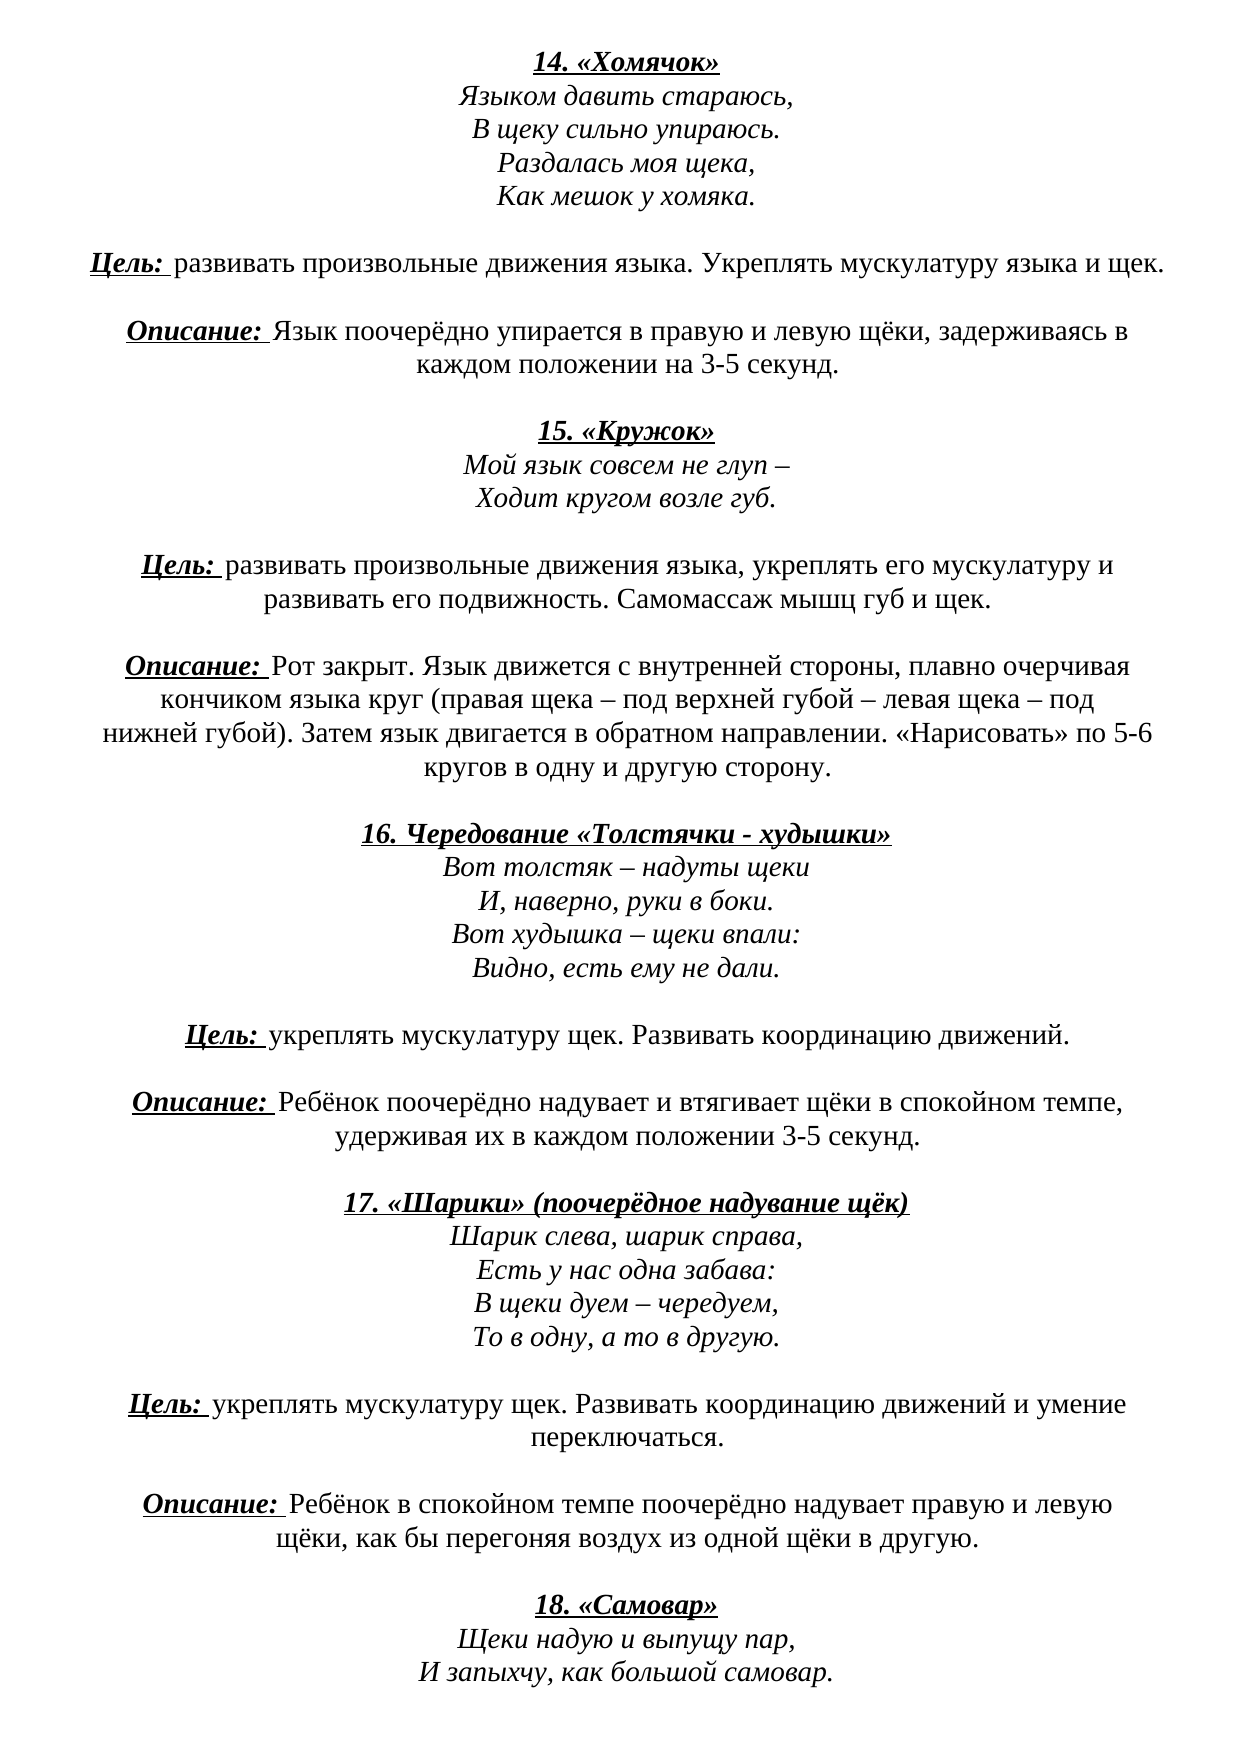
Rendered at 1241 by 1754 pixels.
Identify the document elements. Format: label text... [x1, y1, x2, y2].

text В щеку сильно упираюсь. [89, 111, 1167, 145]
text Цель: развивать произвольные движения языка. Укреплять мускулатуру языка и щек. [89, 246, 1167, 279]
text Цель: укреплять мускулатуру щек. Развивать координацию движений и умение переключаться. [89, 1386, 1167, 1453]
text Ходит кругом возле губ. [89, 480, 1167, 514]
text Есть у нас одна забава: [89, 1252, 1167, 1285]
text 18. «Самовар» [89, 1587, 1167, 1621]
text Мой язык совсем не глуп – [89, 447, 1167, 480]
text Описание: Язык поочерёдно упирается в правую и левую щёки, задерживаясь в каждом положении на 3-5 секунд. [89, 313, 1167, 380]
text Описание: Рот закрыт. Язык движется с внутренней стороны, плавно очерчивая кончиком языка круг (правая щека – под верхней губой – левая щека – под [89, 648, 1167, 715]
text Щеки надую и выпущу пар, [89, 1621, 1167, 1654]
text Описание: Ребёнок поочерёдно надувает и втягивает щёки в спокойном темпе, удерживая их в каждом положении 3-5 секунд. [89, 1084, 1167, 1151]
text И, наверно, руки в боки. [89, 883, 1167, 916]
text Вот худышка – щеки впали: [89, 916, 1167, 950]
text Раздалась моя щека, [89, 145, 1167, 178]
text нижней губой). Затем язык двигается в обратном направлении. «Нарисовать» по 5-6 кругов в одну и другую сторону. [89, 715, 1167, 782]
text Цель: укреплять мускулатуру щек. Развивать координацию движений. [89, 1017, 1167, 1051]
text 16. Чередование «Толстячки - худышки» [89, 816, 1167, 849]
text 14. «Хомячок» [89, 44, 1167, 78]
text В щеки дуем – чередуем, [89, 1285, 1167, 1319]
text Языком давить стараюсь, [89, 78, 1167, 111]
text 17. «Шарики» (поочерёдное надувание щёк) [89, 1185, 1167, 1218]
text 15. «Кружок» [89, 413, 1167, 447]
text щёки, как бы перегоняя воздух из одной щёки в другую. [89, 1520, 1167, 1554]
text Шарик слева, шарик справа, [89, 1218, 1167, 1252]
text И запыхчу, как большой самовар. [89, 1654, 1167, 1688]
text Описание: Ребёнок в спокойном темпе поочерёдно надувает правую и левую [89, 1487, 1167, 1520]
text Цель: развивать произвольные движения языка, укреплять его мускулатуру и развивать его подвижность. Самомассаж мышц губ и щек. [89, 547, 1167, 614]
text То в одну, а то в другую. [89, 1319, 1167, 1352]
text Как мешок у хомяка. [89, 178, 1167, 212]
text Видно, есть ему не дали. [89, 950, 1167, 983]
text Вот толстяк – надуты щеки [89, 849, 1167, 883]
